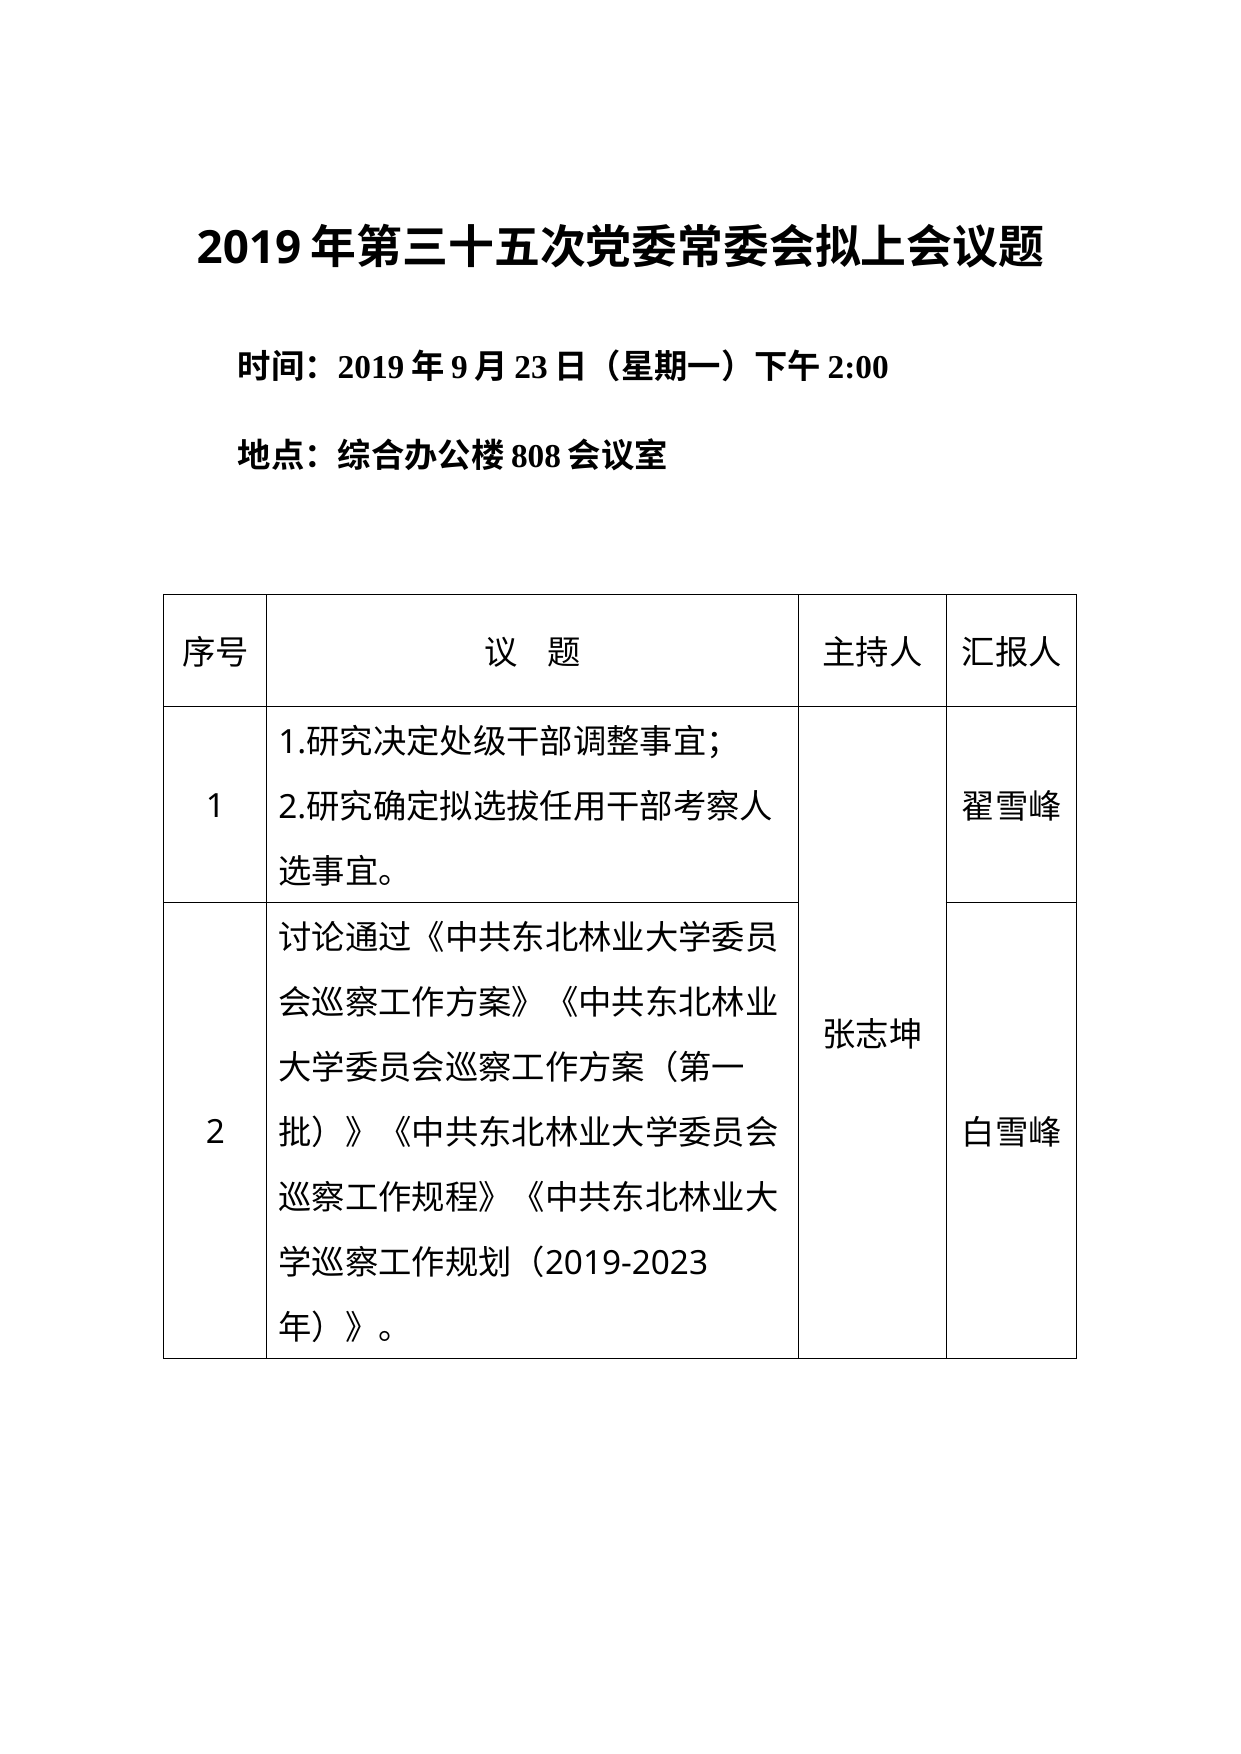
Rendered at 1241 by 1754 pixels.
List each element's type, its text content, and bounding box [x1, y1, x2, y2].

text 地点：综合办公楼808会议室 [187, 421, 1053, 486]
text 2019年第三十五次党委常委会拟上会议题 [187, 194, 1053, 292]
text 时间：2019年9月23日（星期一）下午2:00 [187, 332, 1053, 397]
table_cell 白雪峰 [947, 903, 1076, 1358]
table_cell 2 [164, 903, 266, 1358]
table_cell 1 [164, 707, 266, 902]
table_cell 讨论通过《中共东北林业大学委员会巡察工作方案》《中共东北林业大学委员会巡察工作方案（第一批）》《中共东北林业大学委员会巡察工作规程》《中共东北林业大学巡察工作规划（2019-2023年）》。 [267, 903, 798, 1358]
table_cell 张志坤 [799, 707, 946, 1358]
table_header 议 题 [267, 595, 798, 706]
table_header 序号 [164, 595, 266, 706]
table_header 主持人 [799, 595, 946, 706]
table_header 汇报人 [947, 595, 1076, 706]
table_cell 1.研究决定处级干部调整事宜； 2.研究确定拟选拔任用干部考察人选事宜。 [267, 707, 798, 902]
table_cell 翟雪峰 [947, 707, 1076, 902]
